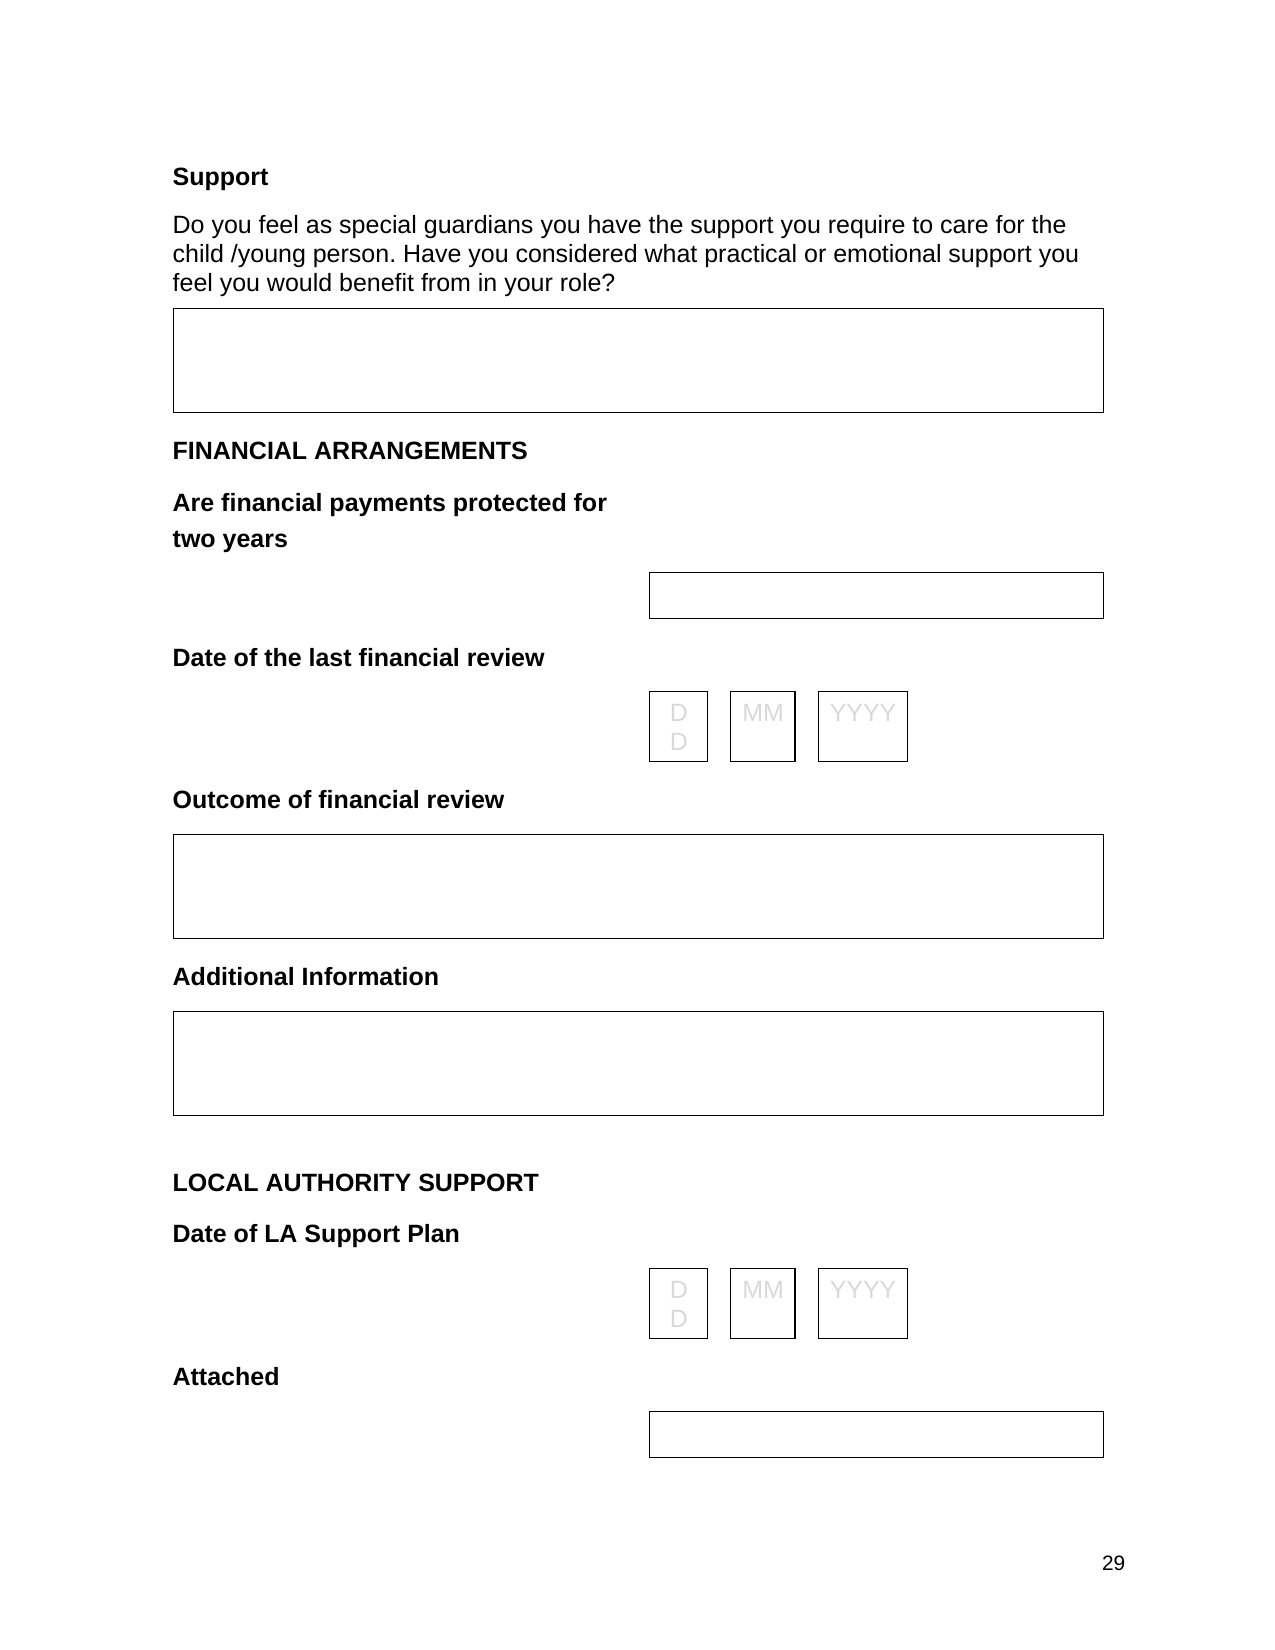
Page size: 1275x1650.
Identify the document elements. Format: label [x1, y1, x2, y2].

table_cell [150, 631, 1125, 774]
table_cell [150, 774, 1125, 951]
table_header [150, 1156, 1125, 1208]
table_cell [150, 425, 1125, 476]
table_cell [150, 150, 1125, 424]
table_cell [150, 476, 1125, 631]
table_cell [150, 1351, 1125, 1469]
table_cell [150, 951, 1125, 1127]
table_cell [150, 1208, 1125, 1351]
